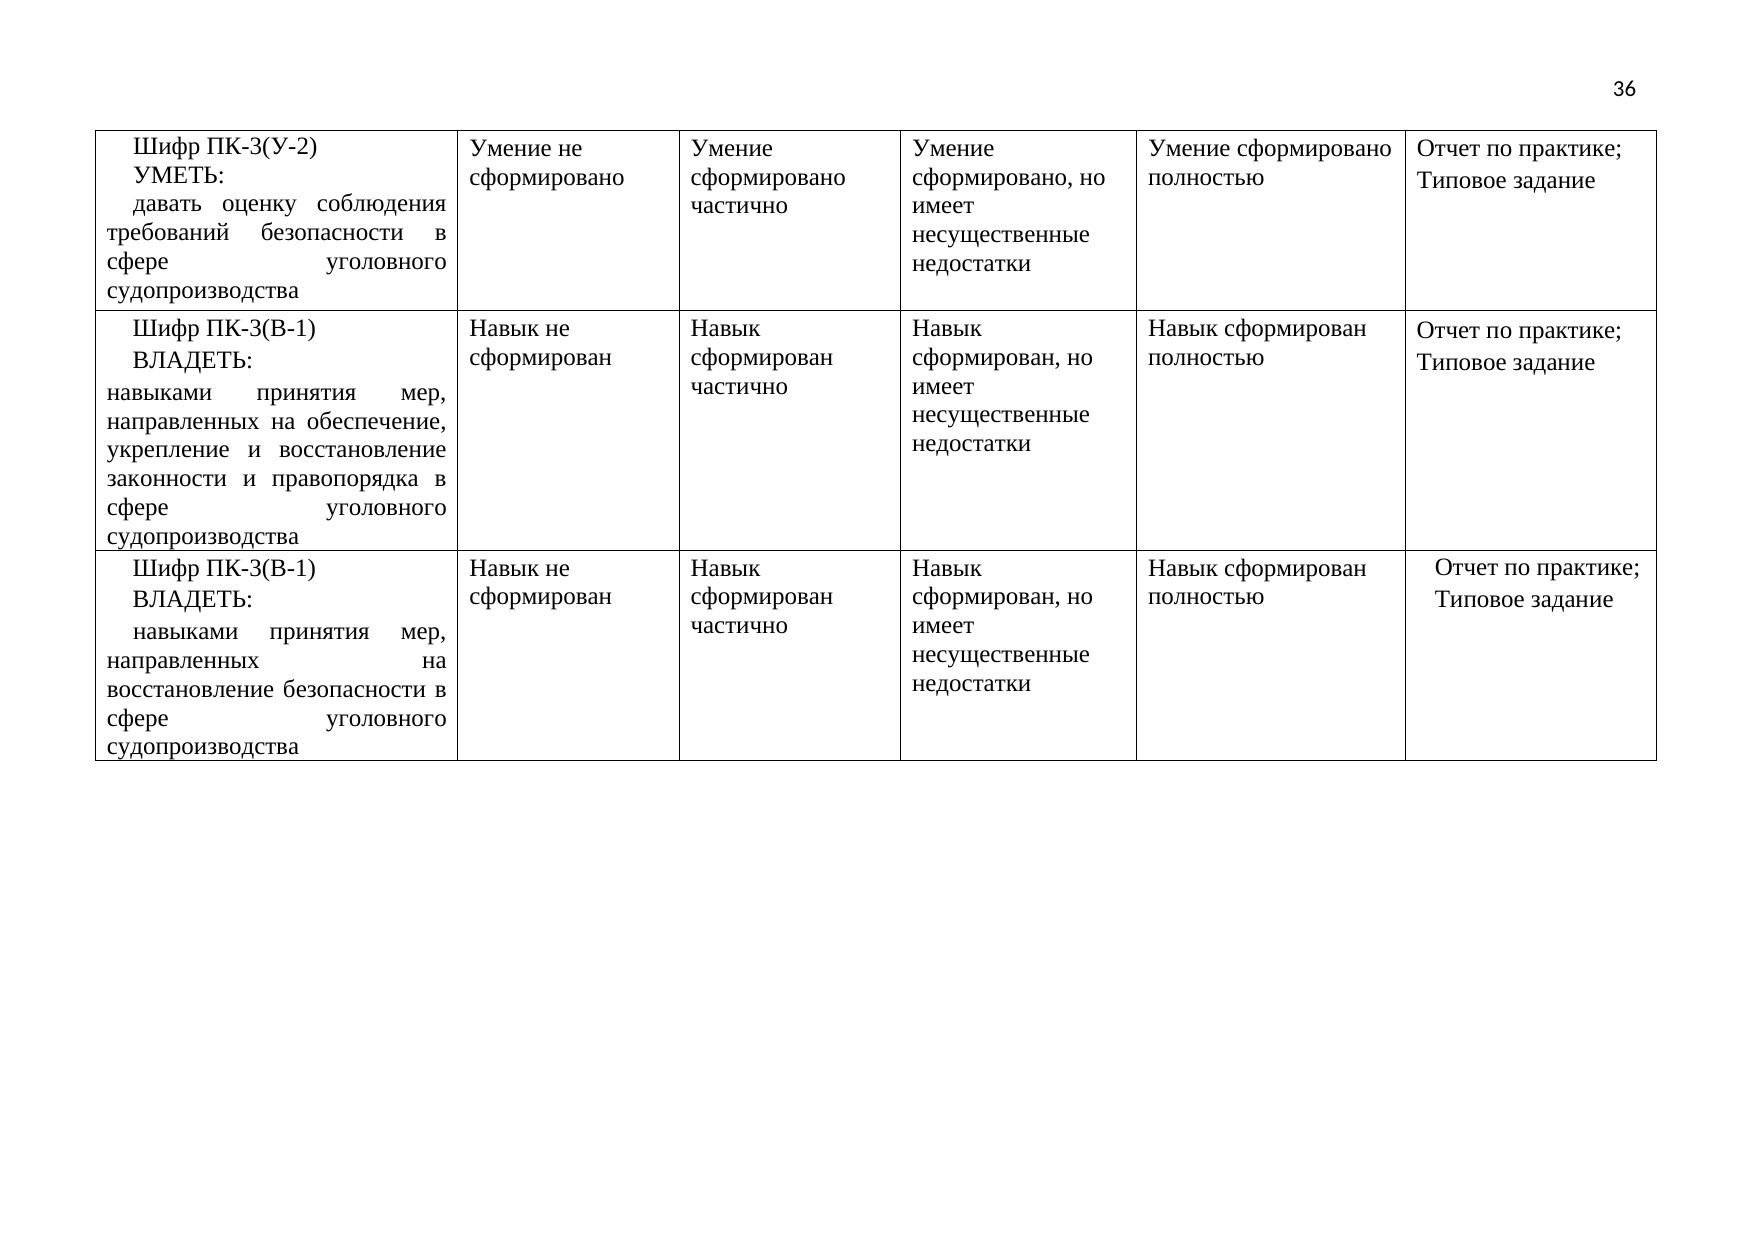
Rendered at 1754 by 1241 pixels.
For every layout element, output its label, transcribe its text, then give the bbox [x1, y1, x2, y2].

table_cell [1406, 551, 1656, 760]
table_cell Навык не сформирован [458, 551, 679, 760]
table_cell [458, 131, 679, 310]
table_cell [680, 131, 900, 310]
table_cell Шифр ПК-3(У-2) УМЕТЬ: давать оценку соблюдения требований безопасности в сфере уголовного судопроизводства [96, 131, 457, 310]
table_cell Навык сформирован частично [680, 311, 900, 549]
table_cell Навык сформирован, но имеет несущественные недостатки [901, 311, 1136, 549]
table_cell Навык сформирован частично [680, 551, 900, 760]
table_cell Навык сформирован полностью [1137, 551, 1405, 760]
table_cell [1406, 311, 1656, 549]
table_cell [1406, 131, 1656, 310]
table_cell Навык сформирован полностью [1137, 311, 1405, 549]
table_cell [901, 131, 1136, 310]
table_cell Навык сформирован, но имеет несущественные недостатки [901, 551, 1136, 760]
table_cell Шифр ПК-3(В-1) ВЛАДЕТЬ: навыками принятия мер, направленных на обеспечение, укрепление и восстановление законности и правопорядка в сфере уголовного судопроизводства [96, 311, 457, 549]
table_cell Шифр ПК-3(В-1) ВЛАДЕТЬ: навыками принятия мер, направленных на восстановление безопасности в сфере уголовного судопроизводства [96, 551, 457, 760]
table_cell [1137, 131, 1405, 310]
table_cell Навык не сформирован [458, 311, 679, 549]
